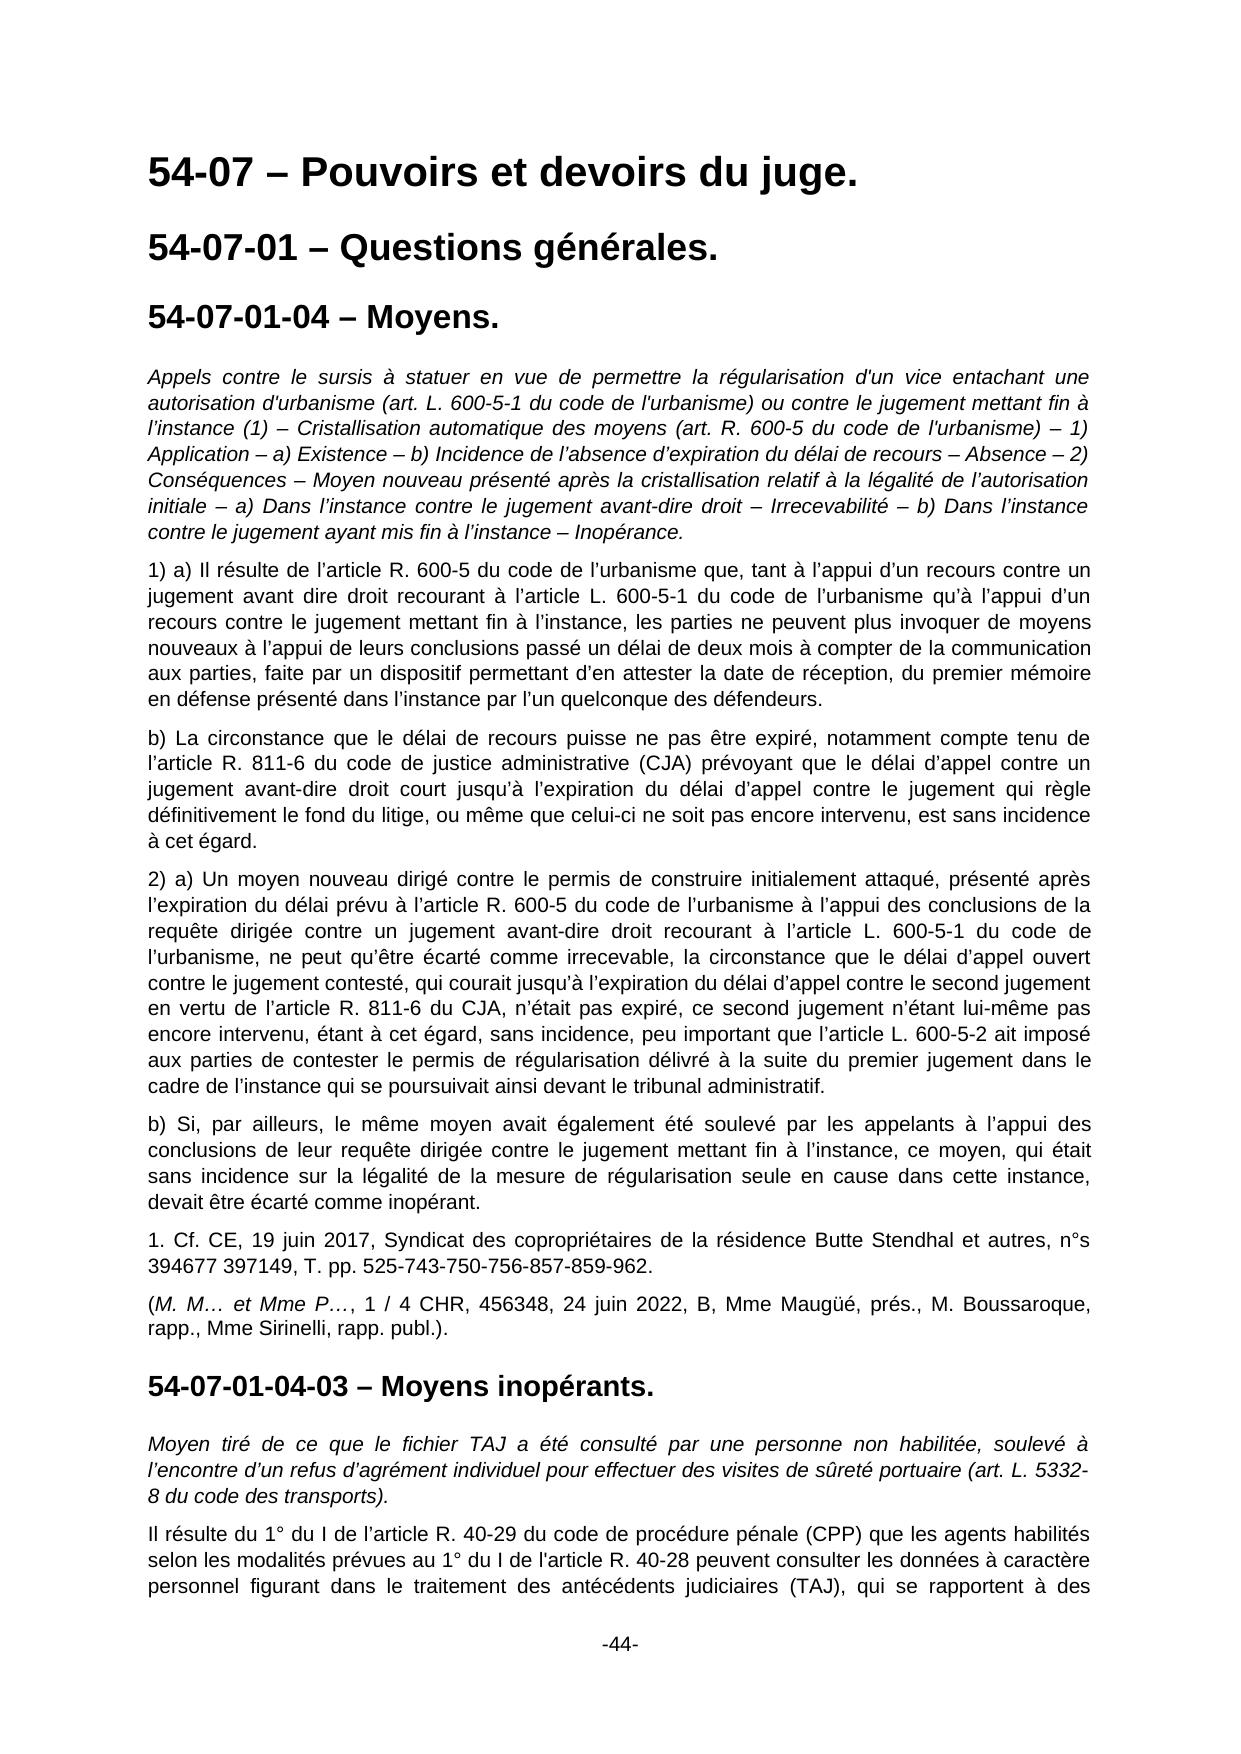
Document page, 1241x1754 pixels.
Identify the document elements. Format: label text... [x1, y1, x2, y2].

subtitle 54-07-01-04 – Moyens. [148, 297, 1093, 335]
text b) Si, par ailleurs, le même moyen avait également été soulevé par les appelants à l’appui des conclusions de leur requête dirigée contre le jugement mettant fin à l’instance, ce moyen, qui était sans incidence sur la légalité de la mesure de régularisation seule en cause dans cette instance, devait être écarté comme inopérant. [148, 1112, 1093, 1213]
text Appels contre le sursis à statuer en vue de permettre la régularisation d'un vice entachant une autorisation d'urbanisme (art. L. 600-5-1 du code de l'urbanisme) ou contre le jugement mettant fin à l’instance (1) – Cristallisation automatique des moyens (art. R. 600-5 du code de l'urbanisme) – 1) Application – a) Existence – b) Incidence de l’absence d’expiration du délai de recours – Absence – 2) Conséquences – Moyen nouveau présenté après la cristallisation relatif à la légalité de l’autorisation initiale – a) Dans l’instance contre le jugement avant-dire droit – Irrecevabilité – b) Dans l’instance contre le jugement ayant mis fin à l’instance – Inopérance. [148, 364, 1093, 543]
text b) La circonstance que le délai de recours puisse ne pas être expiré, notamment compte tenu de l’article R. 811-6 du code de justice administrative (CJA) prévoyant que le délai d’appel contre un jugement avant-dire droit court jusqu’à l’expiration du délai d’appel contre le jugement qui règle définitivement le fond du litige, ou même que celui-ci ne soit pas encore intervenu, est sans incidence à cet égard. [148, 725, 1093, 853]
subtitle 54-07 – Pouvoirs et devoirs du juge. [148, 148, 1093, 196]
text 1) a) Il résulte de l’article R. 600-5 du code de l’urbanisme que, tant à l’appui d’un recours contre un jugement avant dire droit recourant à l’article L. 600-5-1 du code de l’urbanisme qu’à l’appui d’un recours contre le jugement mettant fin à l’instance, les parties ne peuvent plus invoquer de moyens nouveaux à l’appui de leurs conclusions passé un délai de deux mois à compter de la communication aux parties, faite par un dispositif permettant d’en attester la date de réception, du premier mémoire en défense présenté dans l’instance par l’un quelconque des défendeurs. [148, 558, 1093, 711]
text Moyen tiré de ce que le fichier TAJ a été consulté par une personne non habilitée, soulevé à l’encontre d’un refus d’agrément individuel pour effectuer des visites de sûreté portuaire (art. L. 5332-8 du code des transports). [148, 1432, 1093, 1507]
text 1. Cf. CE, 19 juin 2017, Syndicat des copropriétaires de la résidence Butte Stendhal et autres, n°s 394677 397149, T. pp. 525-743-750-756-857-859-962. [148, 1228, 1093, 1278]
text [148, 1522, 1093, 1597]
text (M. M… et Mme P…, 1 / 4 CHR, 456348, 24 juin 2022, B, Mme Maugüé, prés., M. Boussaroque, rapp., Mme Sirinelli, rapp. publ.). [148, 1292, 1093, 1340]
text 2) a) Un moyen nouveau dirigé contre le permis de construire initialement attaqué, présenté après l’expiration du délai prévu à l’article R. 600-5 du code de l’urbanisme à l’appui des conclusions de la requête dirigée contre un jugement avant-dire droit recourant à l’article L. 600-5-1 du code de l’urbanisme, ne peut qu’être écarté comme irrecevable, la circonstance que le délai d’appel ouvert contre le jugement contesté, qui courait jusqu’à l’expiration du délai d’appel contre le second jugement en vertu de l’article R. 811-6 du CJA, n’était pas expiré, ce second jugement n’étant lui-même pas encore intervenu, étant à cet égard, sans incidence, peu important que l’article L. 600-5-2 ait imposé aux parties de contester le permis de régularisation délivré à la suite du premier jugement dans le cadre de l’instance qui se poursuivait ainsi devant le tribunal administratif. [148, 867, 1093, 1098]
subtitle 54-07-01-04-03 – Moyens inopérants. [148, 1369, 1093, 1403]
subtitle 54-07-01 – Questions générales. [148, 225, 1093, 268]
